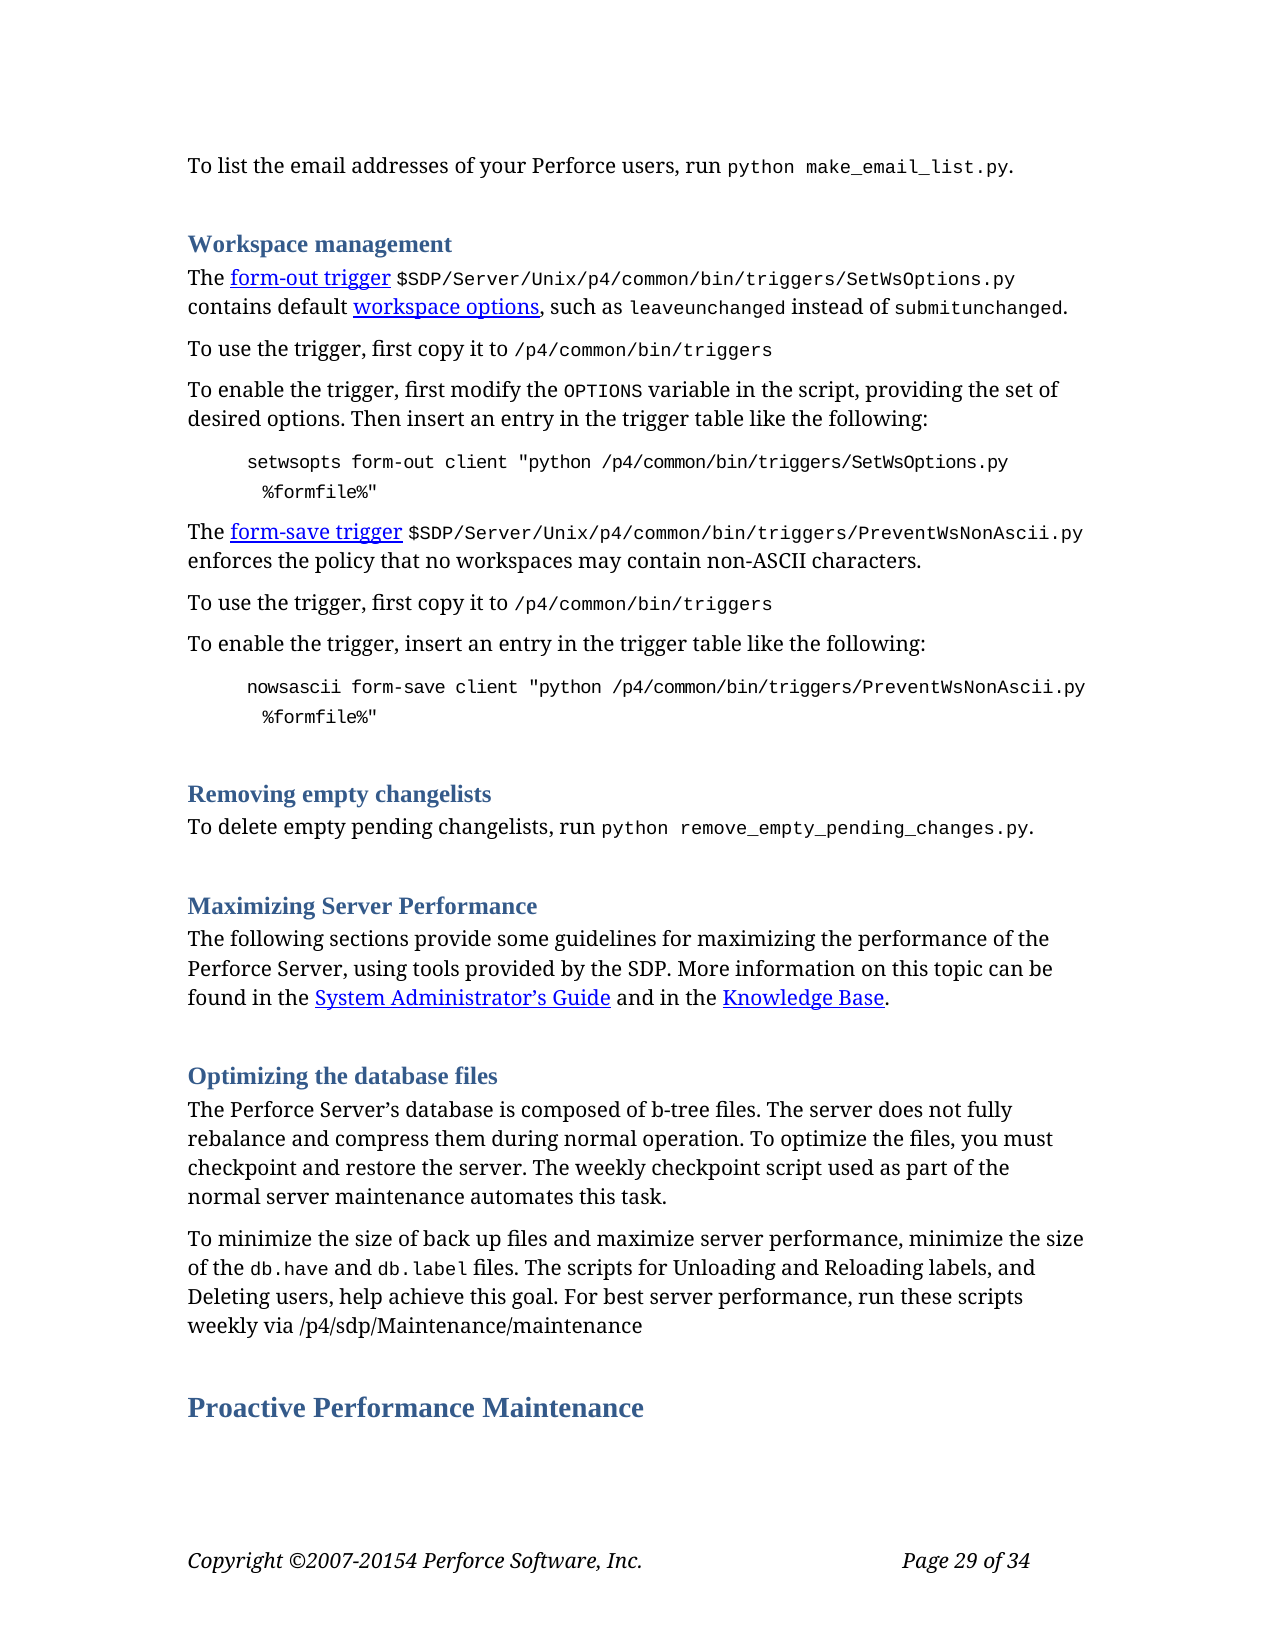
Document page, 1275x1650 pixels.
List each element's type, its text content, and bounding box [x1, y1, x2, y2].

subtitle Optimizing the database files [187, 1061, 1087, 1090]
text The Perforce Server’s database is composed of b-tree files. The server does not fully rebalance and compress them during normal operation. To optimize the files, you must checkpoint and restore the server. The weekly checkpoint script used as part of the normal server maintenance automates this task. [187, 1094, 1087, 1211]
text The form-save trigger $SDP/Server/Unix/p4/common/bin/triggers/PreventWsNonAscii.py enforces the policy that no workspaces may contain non-ASCII characters. [187, 516, 1087, 574]
text To enable the trigger, first modify the OPTIONS variable in the script, providing the set of desired options. Then insert an entry in the trigger table like the following: [187, 374, 1087, 433]
subtitle Removing empty changelists [187, 779, 1087, 807]
text To enable the trigger, insert an entry in the trigger table like the following: [187, 629, 1087, 658]
text The form-out trigger $SDP/Server/Unix/p4/common/bin/triggers/SetWsOptions.py contains default workspace options, such as leaveunchanged instead of submitunchanged. [187, 262, 1087, 320]
text nowsascii form-save client "python /p4/common/bin/triggers/PreventWsNonAscii.py %formfile%" [247, 670, 1087, 729]
text To delete empty pending changelists, run python remove_empty_pending_changes.py. [187, 812, 1087, 841]
subtitle Proactive Performance Maintenance [187, 1390, 1087, 1423]
subtitle Workspace management [187, 229, 1087, 258]
text To use the trigger, first copy it to /p4/common/bin/triggers [187, 333, 1087, 362]
text setwsopts form-out client "python /p4/common/bin/triggers/SetWsOptions.py %formfile%" [247, 445, 1087, 504]
text To use the trigger, first copy it to /p4/common/bin/triggers [187, 587, 1087, 616]
text To list the email addresses of your Perforce users, run python make_email_list.py. [187, 150, 1087, 179]
text To minimize the size of back up files and maximize server performance, minimize the size of the db.have and db.label files. The scripts for Unloading and Reloading labels, and Deleting users, help achieve this goal. For best server performance, run these scripts weekly via /p4/sdp/Maintenance/maintenance [187, 1223, 1087, 1340]
subtitle Maximizing Server Performance [187, 891, 1087, 919]
text The following sections provide some guidelines for maximizing the performance of the Perforce Server, using tools provided by the SDP. More information on this topic can be found in the System Administrator’s Guide and in the Knowledge Base. [187, 924, 1087, 1011]
